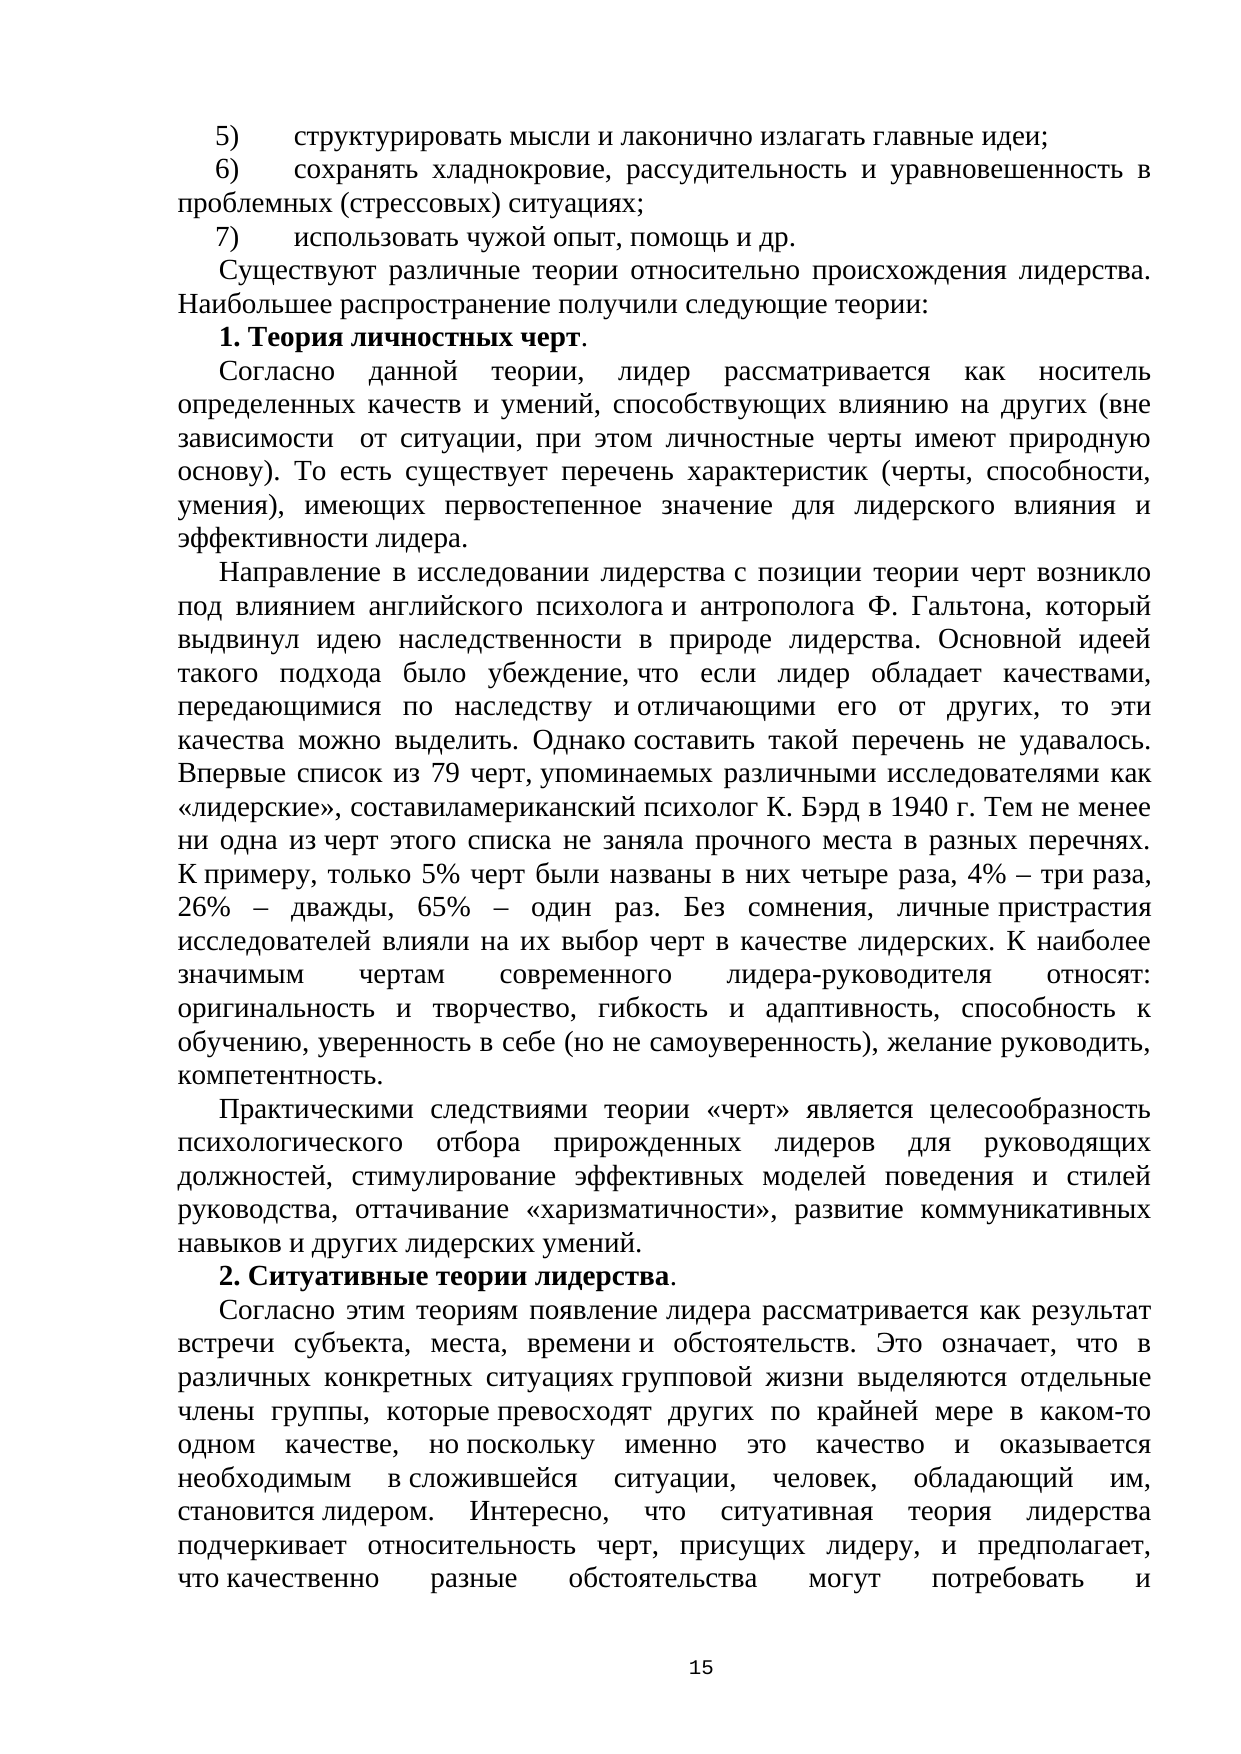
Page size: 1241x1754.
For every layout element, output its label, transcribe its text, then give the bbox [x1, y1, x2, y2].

list сохранять хладнокровие, рассудительность и уравновешенность в проблемных (стрессовых) ситуациях; [177, 152, 1152, 219]
text Направление в исследовании лидерства с позиции теории черт возникло под влиянием английского психолога и антрополога Ф. Гальтона, который выдвинул идею наследственности в природе лидерства. Основной идеей такого подхода было убеждение, что если лидер обладает качествами, передающимися по наследству и отличающими его от других, то эти качества можно выделить. Однако составить такой перечень не удавалось. Впервые список из 79 черт, упоминаемых различными исследователями как «лидерские», составиламериканский психолог К. Бэрд в . Тем не менее ни одна из черт этого списка не заняла прочного места в разных перечнях. К примеру, только 5% черт были названы в них четыре раза, 4% – три раза, 26% – дважды, 65% – один раз. Без сомнения, личные пристрастия исследователей влияли на их выбор черт в качестве лидерских. К наиболее значимым чертам современного лидера-руководителя относят: оригинальность и творчество, гибкость и адаптивность, способность к обучению, уверенность в себе (но не самоуверенность), желание руководить, компетентность. [177, 554, 1152, 1091]
text Согласно данной теории, лидер рассматривается как носитель определенных качеств и умений, способствующих влиянию на других (вне зависимости от ситуации, при этом личностные черты имеют природную основу). То есть существует перечень характеристик (черты, способности, умения), имеющих первостепенное значение для лидерского влияния и эффективности лидера. [177, 353, 1152, 554]
list структурировать мысли и лаконично излагать главные идеи; [177, 118, 1152, 152]
text 2. Ситуативные теории лидерства. [177, 1258, 1152, 1292]
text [177, 1292, 1152, 1594]
text Существуют различные теории относительно происхождения лидерства. Наибольшее распространение получили следующие теории: [177, 252, 1152, 319]
text Практическими следствиями теории «черт» является целесообразность психологического отбора прирожденных лидеров для руководящих должностей, стимулирование эффективных моделей поведения и стилей руководства, оттачивание «харизматичности», развитие коммуникативных навыков и других лидерских умений. [177, 1091, 1152, 1258]
text 1. Теория личностных черт. [177, 319, 1152, 353]
list использовать чужой опыт, помощь и др. [177, 219, 1152, 252]
